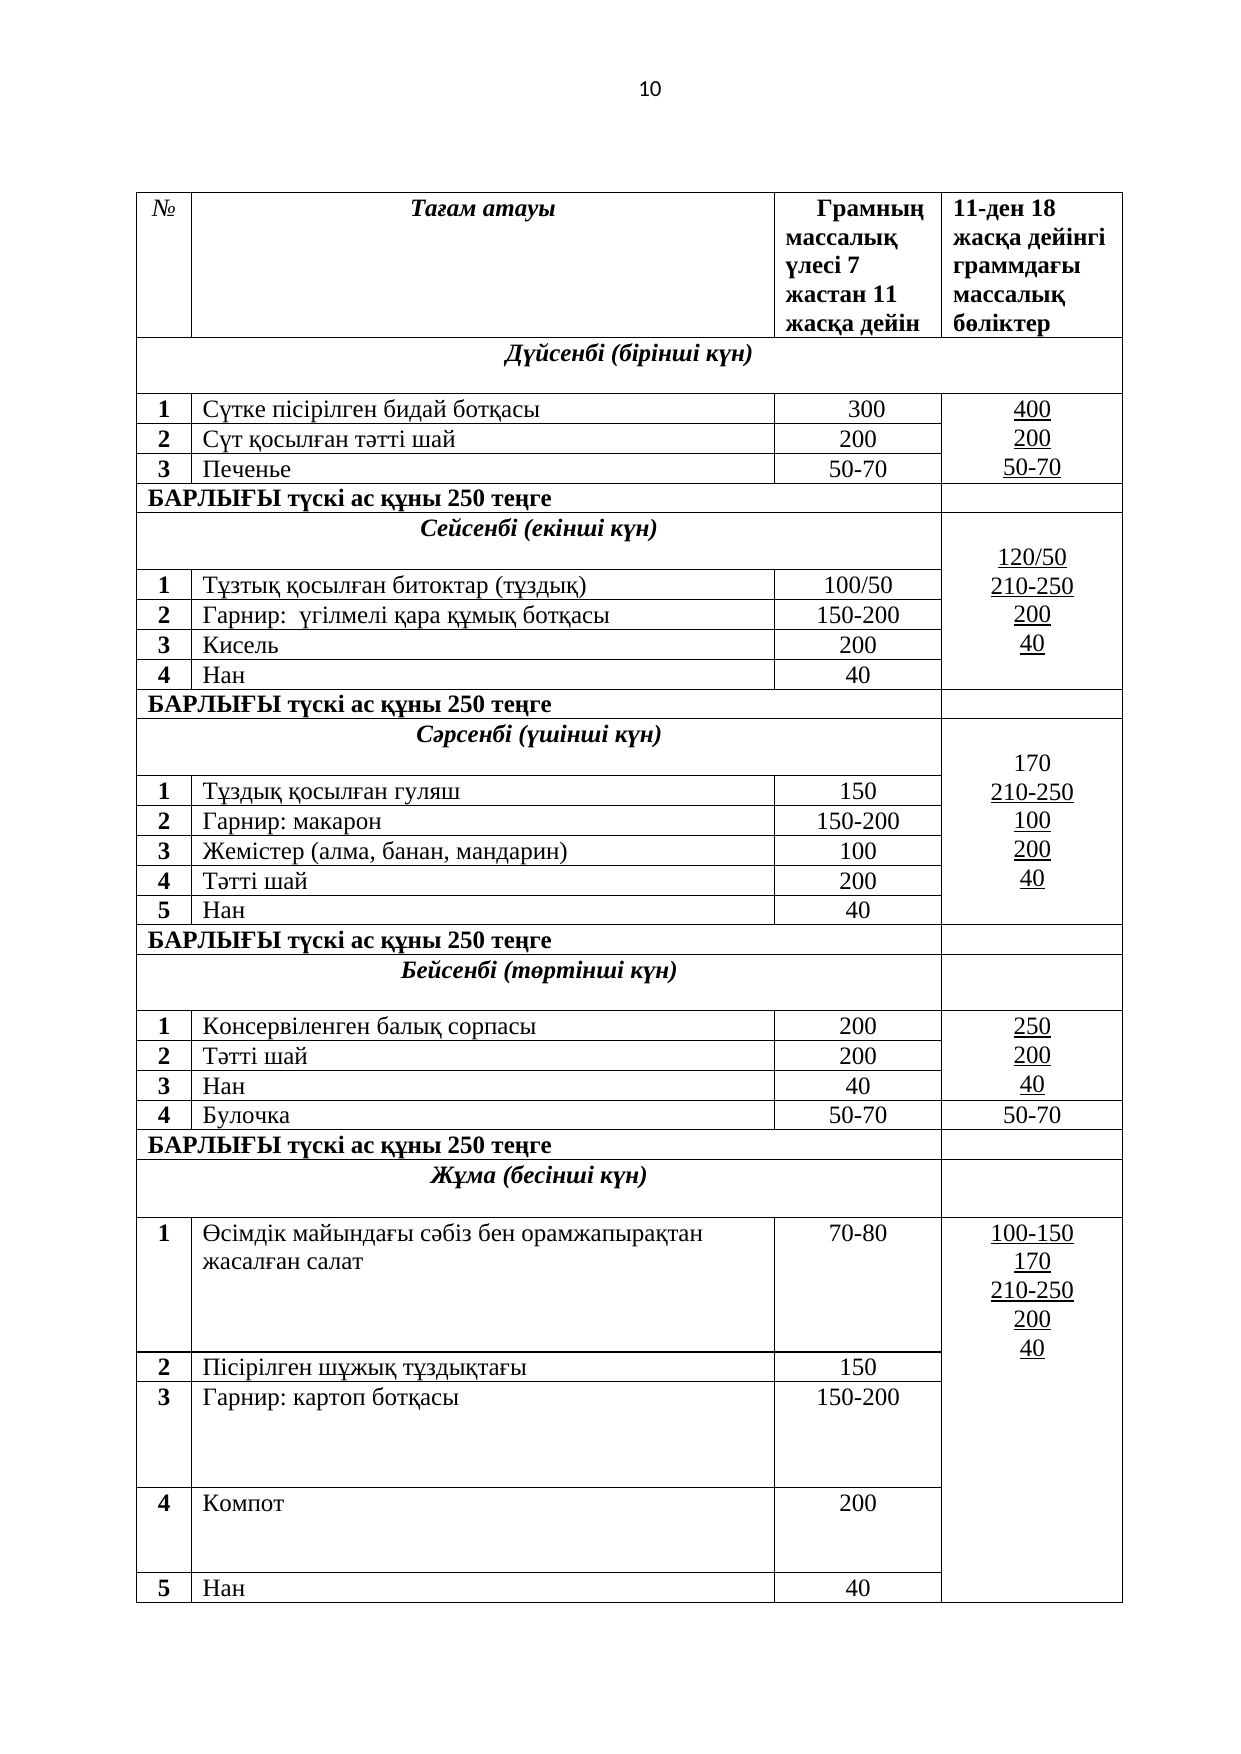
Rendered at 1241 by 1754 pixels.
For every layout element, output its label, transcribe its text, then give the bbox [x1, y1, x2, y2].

table_cell Булочка [192, 1101, 774, 1129]
table_cell 1 [137, 394, 191, 423]
table_cell [942, 955, 1122, 1010]
table_cell [942, 690, 1122, 718]
table_cell 100/50 [775, 570, 941, 599]
table_header Грамның массалық үлесі 7 жастан 11 жасқа дейін [775, 193, 941, 337]
table_cell 150-200 [775, 806, 941, 835]
table_cell Тәтті шай [192, 1041, 774, 1070]
table_cell Дүйсенбі (бірінші күн) [137, 338, 1122, 393]
table_cell 70-80 [775, 1218, 941, 1351]
table_cell БАРЛЫҒЫ түскі ас құны 250 теңге [137, 925, 941, 954]
table_cell 170 210-250 100 200 40 [942, 719, 1122, 924]
table_cell БАРЛЫҒЫ түскі ас құны 250 теңге [137, 1130, 941, 1159]
table_cell Нан [192, 660, 774, 688]
table_cell 200 [775, 866, 941, 894]
table_cell 200 [775, 1011, 941, 1040]
table_cell 40 [775, 1573, 941, 1602]
table_cell 100 [775, 836, 941, 865]
table_cell Жемістер (алма, банан, мандарин) [192, 836, 774, 865]
table_cell 1 [137, 1218, 191, 1351]
table_cell 3 [137, 1382, 191, 1487]
table_header 11-ден 18 жасқа дейінгі граммдағы массалық бөліктер [942, 193, 1122, 337]
table_cell Нан [192, 1071, 774, 1099]
table_cell Гарнир: картоп ботқасы [192, 1382, 774, 1487]
table_cell 2 [137, 1041, 191, 1070]
table_cell БАРЛЫҒЫ түскі ас құны 250 теңге [137, 690, 941, 718]
table_cell 40 [775, 1071, 941, 1099]
table_cell 4 [137, 660, 191, 688]
table_cell Печенье [192, 454, 774, 482]
table_cell Кисель [192, 630, 774, 659]
table_cell 50-70 [775, 1101, 941, 1129]
table_cell 50-70 [775, 454, 941, 482]
table_cell 150 [775, 776, 941, 805]
table_cell 1 [137, 776, 191, 805]
table_cell Пісірілген шұжық тұздықтағы [192, 1353, 774, 1381]
table_cell 300 [775, 394, 941, 423]
table_cell 200 [775, 630, 941, 659]
table_cell 4 [137, 1101, 191, 1129]
table_cell 1 [137, 1011, 191, 1040]
table_cell 100-150 170 210-250 200 40 [942, 1218, 1122, 1602]
table_cell Тәтті шай [192, 866, 774, 894]
table_cell Тұздық қосылған гуляш [192, 776, 774, 805]
table_cell Бейсенбі (төртінші күн) [137, 955, 941, 1010]
table_cell Сәрсенбі (үшінші күн) [137, 719, 941, 775]
table_cell 40 [775, 660, 941, 688]
table_cell Компот [192, 1488, 774, 1572]
table_cell Консервіленген балық сорпасы [192, 1011, 774, 1040]
table_cell 5 [137, 896, 191, 924]
table_cell БАРЛЫҒЫ түскі ас құны 250 теңге [137, 484, 941, 512]
table_cell 2 [137, 424, 191, 453]
table_cell 40 [775, 896, 941, 924]
table_cell [942, 1160, 1122, 1217]
table_cell 2 [137, 600, 191, 629]
table_cell 50-70 [942, 1101, 1122, 1129]
table_cell 200 [775, 1488, 941, 1572]
table_cell Сүт қосылған тәтті шай [192, 424, 774, 453]
table_cell 4 [137, 1488, 191, 1572]
table_cell [942, 925, 1122, 954]
table_cell Тұзтық қосылған битоктар (тұздық) [192, 570, 774, 599]
table_cell Сейсенбі (екінші күн) [137, 513, 941, 569]
table_cell 5 [137, 1573, 191, 1602]
table_cell [942, 1130, 1122, 1159]
table_cell 250 200 40 [942, 1011, 1122, 1099]
table_cell 1 [137, 570, 191, 599]
table_cell Гарнир: макарон [192, 806, 774, 835]
table_cell 3 [137, 630, 191, 659]
table_cell 3 [137, 454, 191, 482]
table_cell 120/50 210-250 200 40 [942, 513, 1122, 688]
table_cell 3 [137, 836, 191, 865]
table_cell 200 [775, 424, 941, 453]
table_cell Нан [192, 1573, 774, 1602]
table_header № [137, 193, 191, 337]
table_cell 3 [137, 1071, 191, 1099]
table_cell Нан [192, 896, 774, 924]
table_cell 400 200 50-70 [942, 394, 1122, 482]
table_cell 200 [775, 1041, 941, 1070]
table_cell 150-200 [775, 1382, 941, 1487]
table_cell 4 [137, 866, 191, 894]
table_cell Гарнир: үгілмелі қара құмық ботқасы [192, 600, 774, 629]
table_cell Өсімдік майындағы сәбіз бен орамжапырақтан жасалған салат [192, 1218, 774, 1351]
table_cell 150 [775, 1353, 941, 1381]
table_cell 2 [137, 806, 191, 835]
table_cell Жұма (бесінші күн) [137, 1160, 941, 1217]
table_cell 2 [137, 1353, 191, 1381]
table_header Тағам атауы [192, 193, 774, 337]
table_cell [942, 484, 1122, 512]
table_cell 150-200 [775, 600, 941, 629]
table_cell Сүтке пісірілген бидай ботқасы [192, 394, 774, 423]
